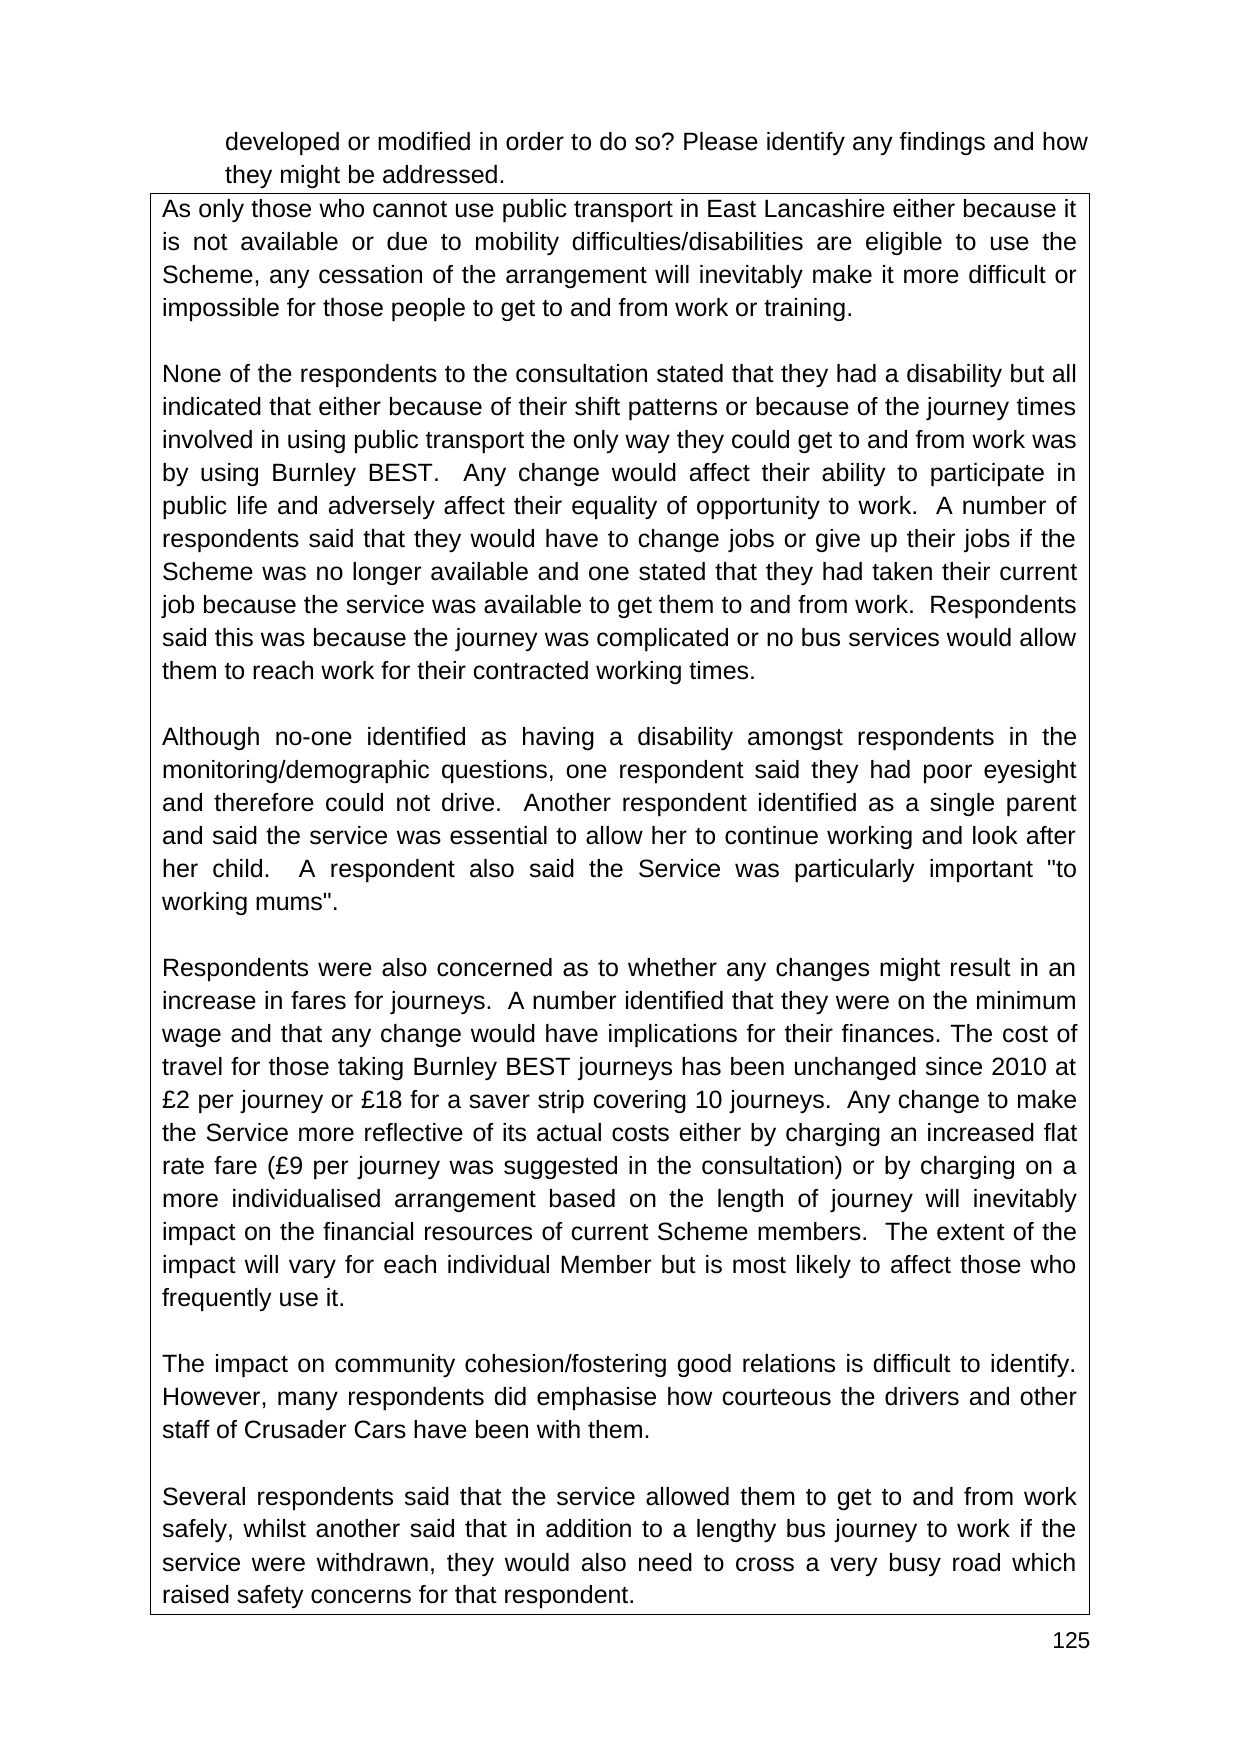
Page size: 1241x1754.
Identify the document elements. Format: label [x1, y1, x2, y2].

table_header [151, 194, 1089, 1613]
list [187, 127, 1090, 188]
